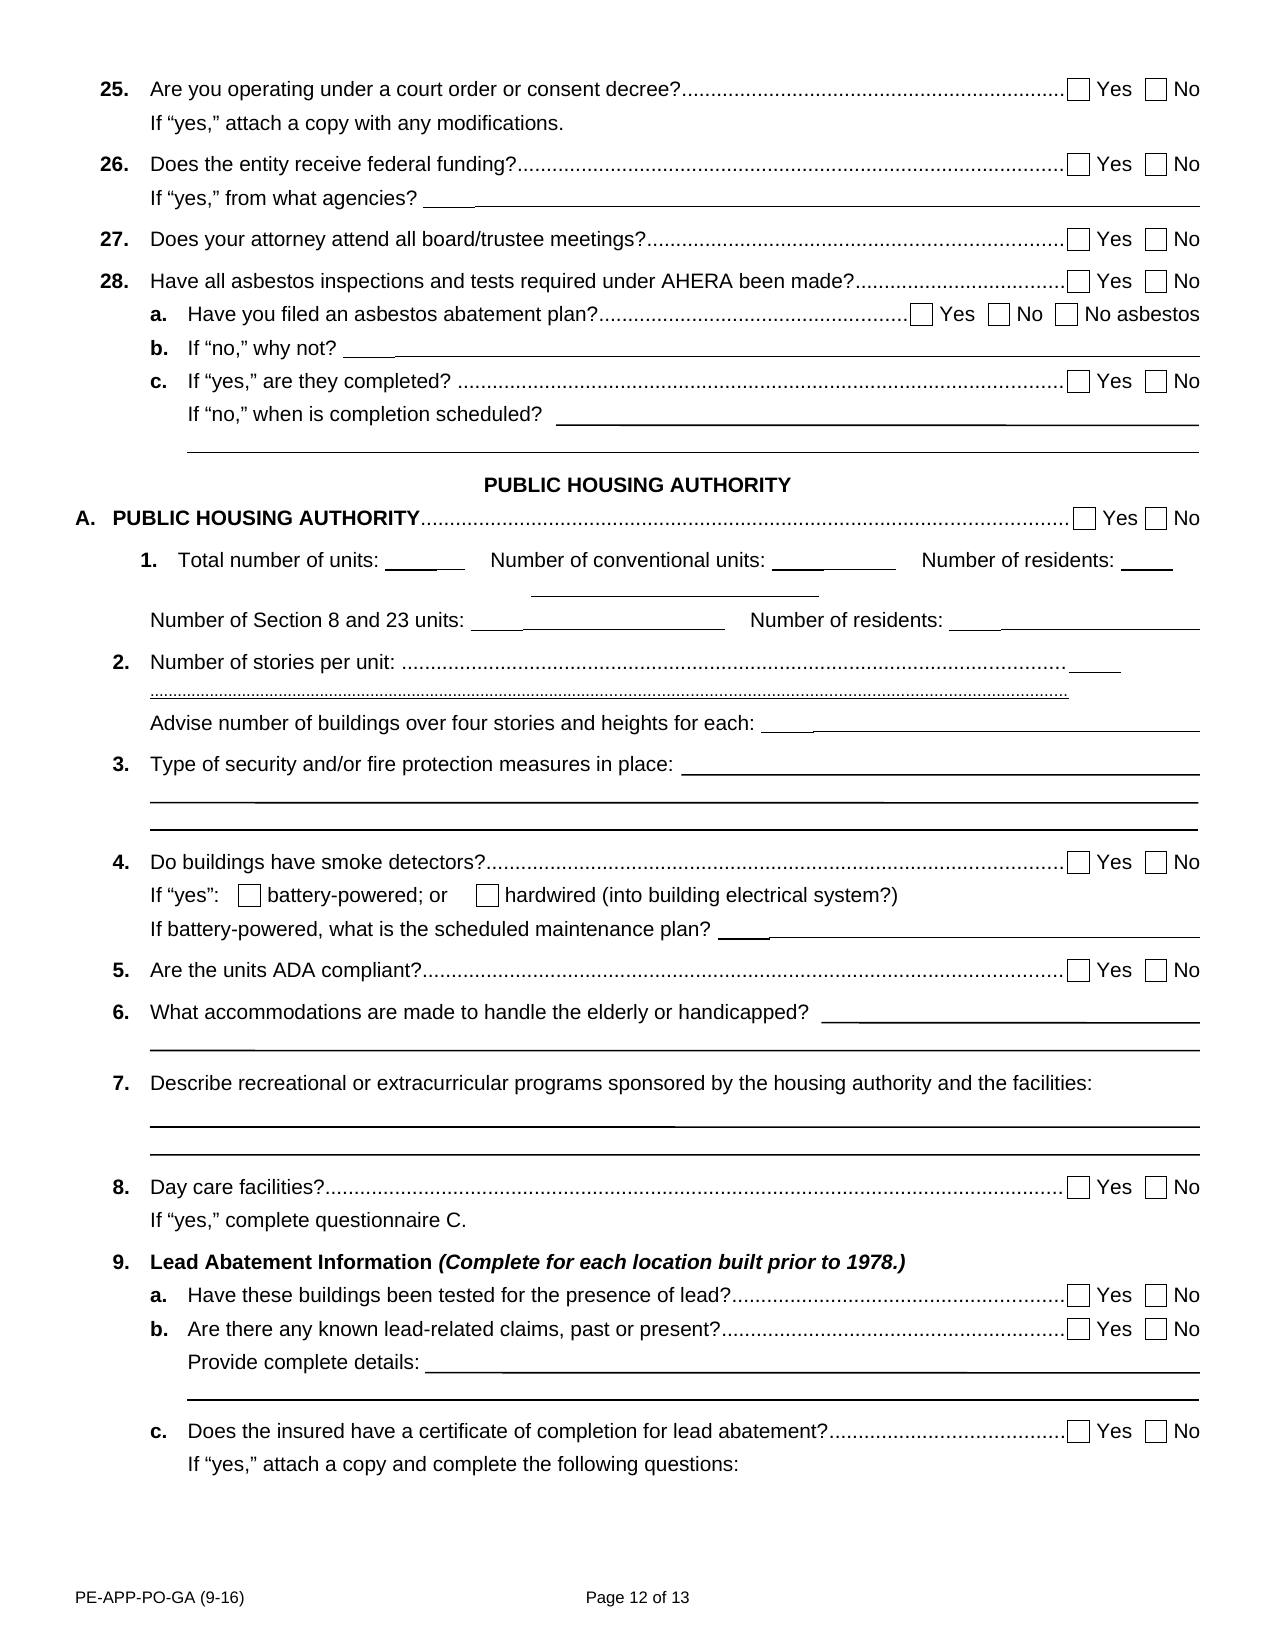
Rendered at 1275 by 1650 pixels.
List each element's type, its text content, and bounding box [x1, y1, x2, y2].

text If “yes,” attach a copy and complete the following questions: [187, 1450, 1200, 1477]
text 8. Day care facilities? Yes No [112, 1173, 1200, 1200]
title PUBLIC HOUSING AUTHORITY [75, 471, 1200, 498]
text 2. Number of stories per unit: [112, 648, 1200, 702]
table_header [75, 1102, 1200, 1158]
text If “yes”: battery-powered; or hardwired (into building electrical system?) [150, 881, 1200, 908]
text b. Are there any known lead-related claims, past or present? Yes No [150, 1314, 1200, 1342]
text If battery-powered, what is the scheduled maintenance plan? [150, 914, 1200, 942]
text Advise number of buildings over four stories and heights for each: [150, 708, 1200, 735]
text 4. Do buildings have smoke detectors? Yes No [112, 848, 1200, 875]
text 25. Are you operating under a court order or consent decree? Yes No [100, 75, 1200, 102]
text a. Have you filed an asbestos abatement plan? Yes No No asbestos [150, 300, 1200, 327]
text 27. Does your attorney attend all board/trustee meetings? Yes No [100, 225, 1200, 252]
text c. Does the insured have a certificate of completion for lead abatement? Yes No [150, 1417, 1200, 1444]
table_header 3. Type of security and/or fire protection measures in place: [75, 750, 1200, 833]
text 7. Describe recreational or extracurricular programs sponsored by the housing authority and the facilities: [112, 1069, 1200, 1096]
text 28. Have all asbestos inspections and tests required under AHERA been made? Yes No [100, 267, 1200, 294]
text If “yes,” complete questionnaire C. [150, 1206, 1200, 1233]
title 1. Total number of units: Number of conventional units: Number of residents: [112, 546, 1200, 600]
text If “yes,” from what agencies? [150, 183, 1200, 210]
text If “yes,” attach a copy with any modifications. [150, 108, 1200, 135]
text c. If “yes,” are they completed? Yes No [150, 367, 1200, 394]
text Number of Section 8 and 23 units: Number of residents: [150, 606, 1200, 633]
text b. If “no,” why not? [150, 333, 1200, 360]
table_header 6. What accommodations are made to handle the elderly or handicapped? [75, 998, 1200, 1054]
text 5. Are the units ADA compliant? Yes No [112, 956, 1200, 983]
text a. Have these buildings been tested for the presence of lead? Yes No [150, 1281, 1200, 1308]
text 26. Does the entity receive federal funding? Yes No [100, 150, 1200, 177]
table_header Provide complete details: [75, 1348, 1200, 1410]
table_header If “no,” when is completion scheduled? [75, 400, 1200, 456]
text 9. Lead Abatement Information (Complete for each location built prior to 1978.) [112, 1248, 1200, 1275]
title A. PUBLIC HOUSING AUTHORITY Yes No [75, 504, 1200, 531]
